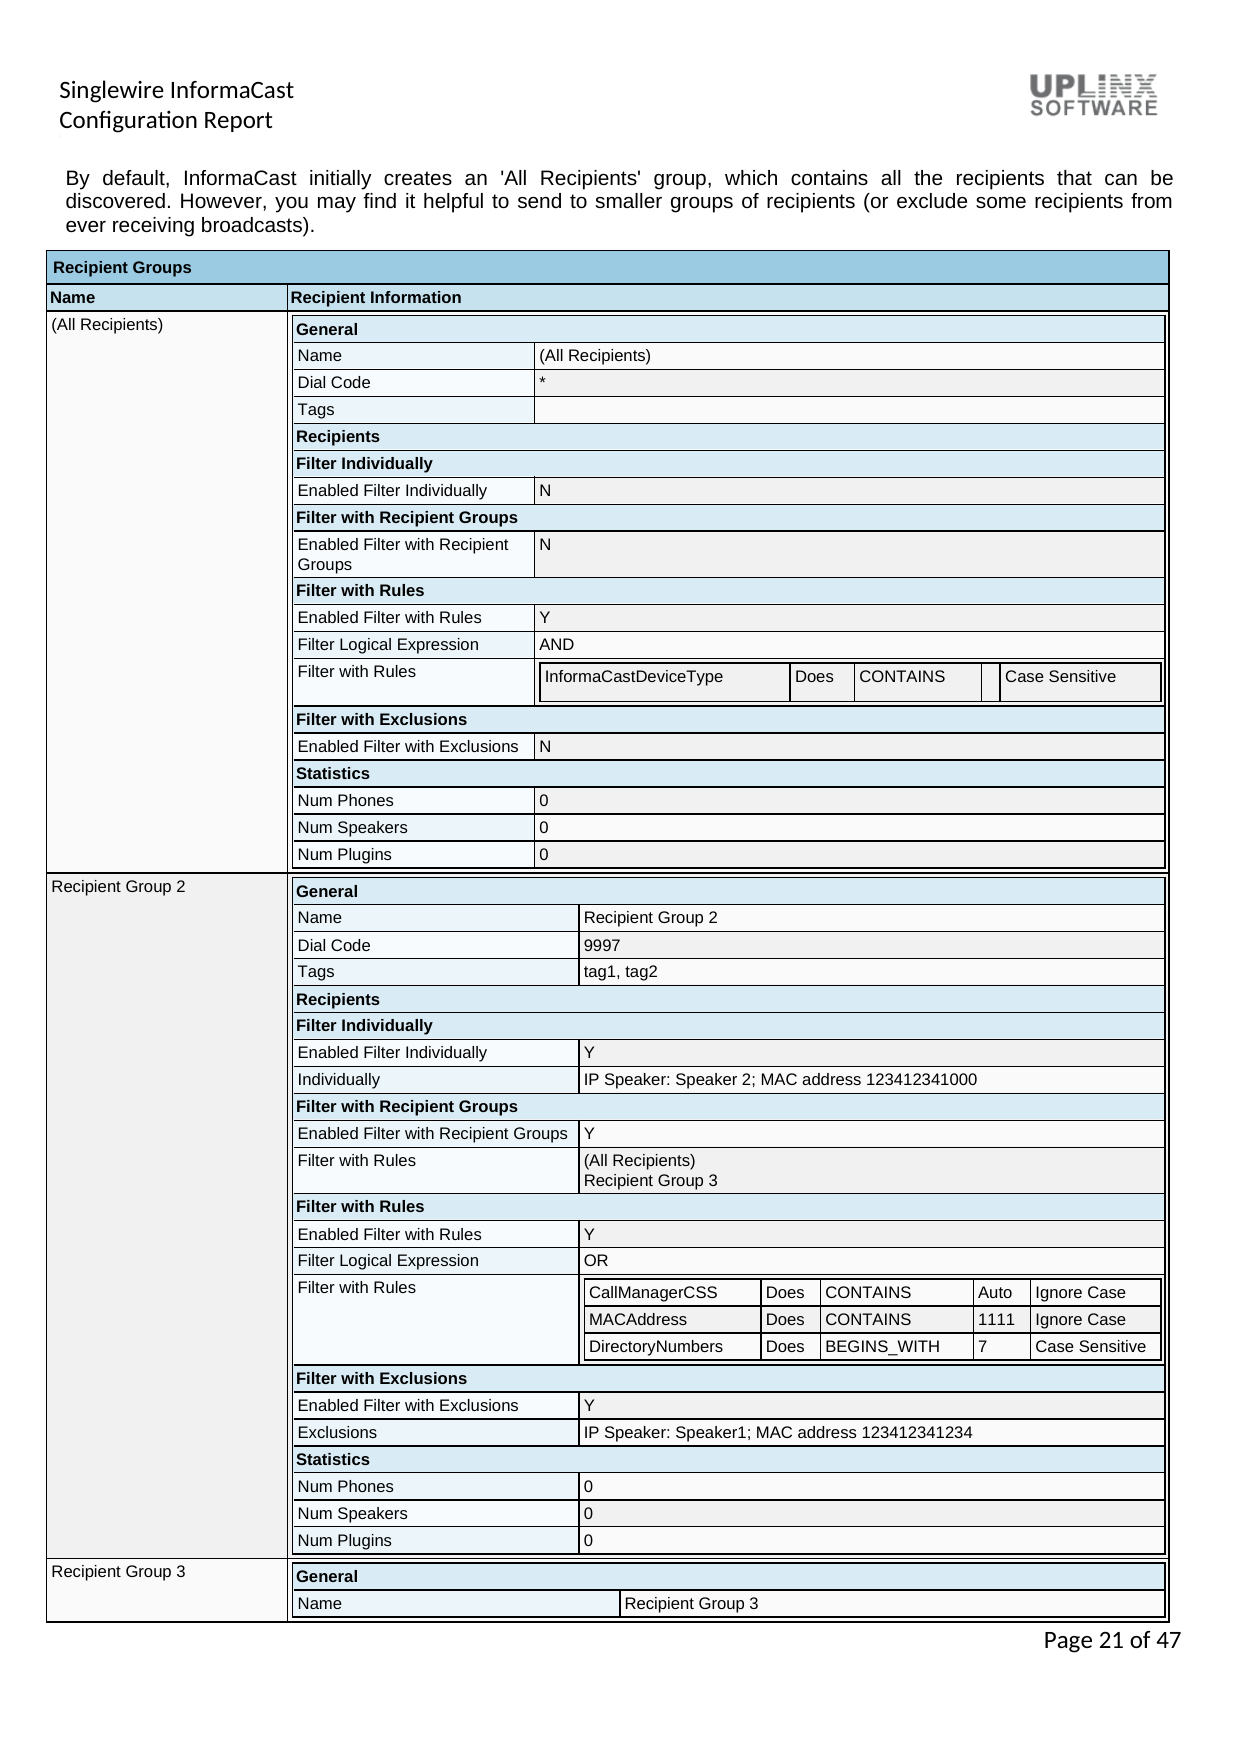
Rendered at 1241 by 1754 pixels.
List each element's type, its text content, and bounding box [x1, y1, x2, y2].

table_cell [288, 1559, 1168, 1621]
text By default, InformaCast initially creates an 'All Recipients' group, which contains all the recipients that can be discovered. However, you may find it helpful to send to smaller groups of recipients (or exclude some recipients from ever receiving broadcasts). [65, 165, 1175, 237]
table_cell Recipient Group 2 [47, 874, 287, 1558]
picture [1029, 73, 1159, 118]
table_cell Recipient Information [288, 285, 1168, 310]
table_cell Recipient Group 3 [47, 1559, 287, 1621]
table_cell [288, 312, 1168, 872]
table_cell [288, 874, 1168, 1558]
table_cell Name [47, 285, 287, 310]
table_header Recipient Groups [47, 251, 1168, 283]
table_cell (All Recipients) [47, 312, 287, 872]
